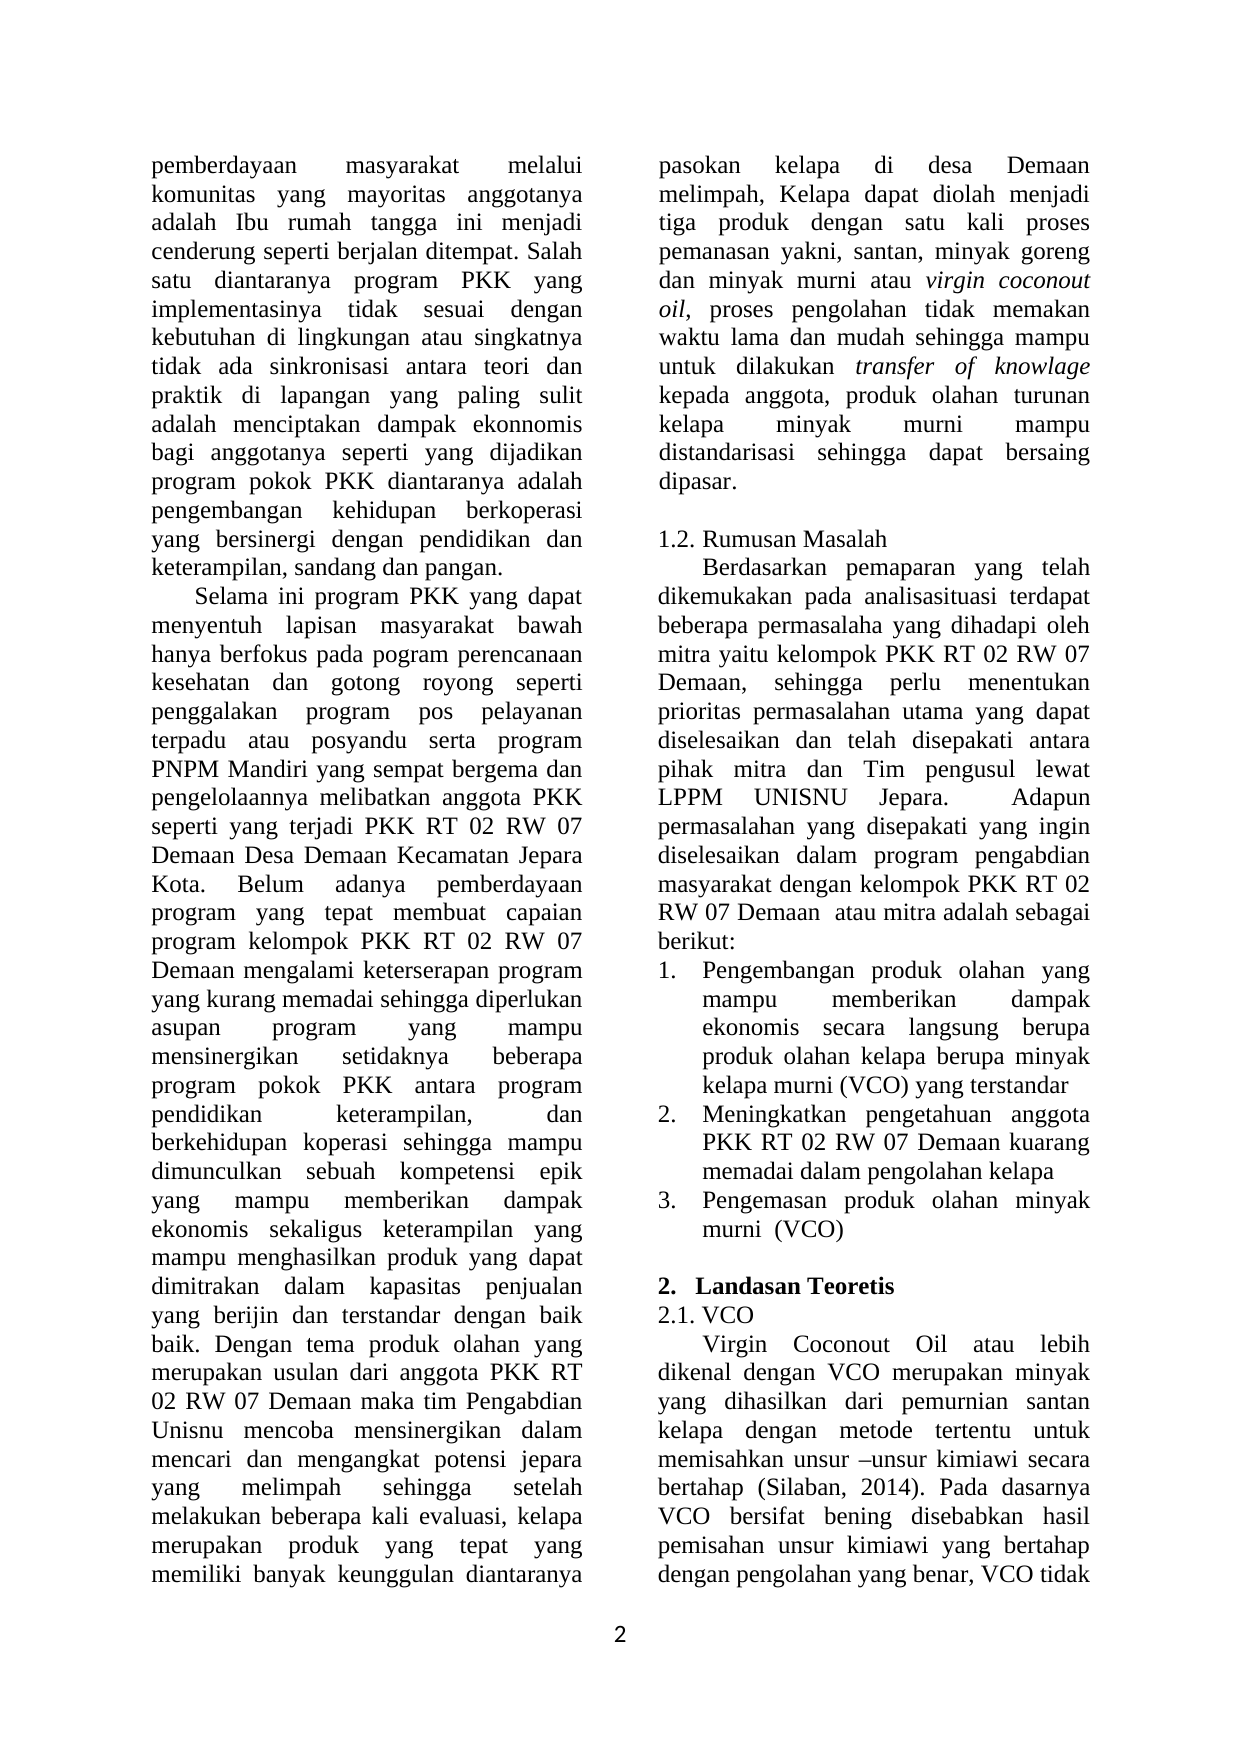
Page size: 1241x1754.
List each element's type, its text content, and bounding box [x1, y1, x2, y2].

text Selama ini program PKK yang dapat menyentuh lapisan masyarakat bawah hanya berfokus pada pogram perencanaan kesehatan dan gotong royong seperti penggalakan program pos pelayanan terpadu atau posyandu serta program PNPM Mandiri yang sempat bergema dan pengelolaannya melibatkan anggota PKK seperti yang terjadi PKK RT 02 RW 07 Demaan Desa Demaan Kecamatan Jepara Kota. Belum adanya pemberdayaan program yang tepat membuat capaian program kelompok PKK RT 02 RW 07 Demaan mengalami keterserapan program yang kurang memadai sehingga diperlukan asupan program yang mampu mensinergikan setidaknya beberapa program pokok PKK antara program pendidikan keterampilan, dan berkehidupan koperasi sehingga mampu dimunculkan sebuah kompetensi epik yang mampu memberikan dampak ekonomis sekaligus keterampilan yang mampu menghasilkan produk yang dapat dimitrakan dalam kapasitas penjualan yang berijin dan terstandar dengan baik baik. Dengan tema produk olahan yang merupakan usulan dari anggota PKK RT 02 RW 07 Demaan maka tim Pengabdian Unisnu mencoba mensinergikan dalam mencari dan mengangkat potensi jepara yang melimpah sehingga setelah melakukan beberapa kali evaluasi, kelapa merupakan produk yang tepat yang memiliki banyak keunggulan diantaranya pasokan kelapa di desa Demaan melimpah, Kelapa dapat diolah menjadi tiga produk dengan satu kali proses pemanasan yakni, santan, minyak goreng dan minyak murni atau virgin coconout oil, proses pengolahan tidak memakan waktu lama dan mudah sehingga mampu untuk dilakukan transfer of knowlage kepada anggota, produk olahan turunan kelapa minyak murni mampu distandarisasi sehingga dapat bersaing dipasar. [659, 150, 1090, 495]
list Pengembangan produk olahan yang mampu memberikan dampak ekonomis secara langsung berupa produk olahan kelapa berupa minyak kelapa murni (VCO) yang terstandar [658, 955, 1090, 1099]
list 2.1. VCO [658, 1300, 1090, 1329]
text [151, 150, 583, 581]
text Berdasarkan pemaparan yang telah dikemukakan pada analisasituasi terdapat beberapa permasalaha yang dihadapi oleh mitra yaitu kelompok PKK RT 02 RW 07 Demaan, sehingga perlu menentukan prioritas permasalahan utama yang dapat diselesaikan dan telah disepakati antara pihak mitra dan Tim pengusul lewat LPPM UNISNU Jepara. Adapun permasalahan yang disepakati yang ingin diselesaikan dalam program pengabdian masyarakat dengan kelompok PKK RT 02 RW 07 Demaan atau mitra adalah sebagai berikut: [658, 552, 1090, 955]
list Landasan Teoretis [658, 1271, 1090, 1300]
text Selama ini program PKK yang dapat menyentuh lapisan masyarakat bawah hanya berfokus pada pogram perencanaan kesehatan dan gotong royong seperti penggalakan program pos pelayanan terpadu atau posyandu serta program PNPM Mandiri yang sempat bergema dan pengelolaannya melibatkan anggota PKK seperti yang terjadi PKK RT 02 RW 07 Demaan Desa Demaan Kecamatan Jepara Kota. Belum adanya pemberdayaan program yang tepat membuat capaian program kelompok PKK RT 02 RW 07 Demaan mengalami keterserapan program yang kurang memadai sehingga diperlukan asupan program yang mampu mensinergikan setidaknya beberapa program pokok PKK antara program pendidikan keterampilan, dan berkehidupan koperasi sehingga mampu dimunculkan sebuah kompetensi epik yang mampu memberikan dampak ekonomis sekaligus keterampilan yang mampu menghasilkan produk yang dapat dimitrakan dalam kapasitas penjualan yang berijin dan terstandar dengan baik baik. Dengan tema produk olahan yang merupakan usulan dari anggota PKK RT 02 RW 07 Demaan maka tim Pengabdian Unisnu mencoba mensinergikan dalam mencari dan mengangkat potensi jepara yang melimpah sehingga setelah melakukan beberapa kali evaluasi, kelapa merupakan produk yang tepat yang memiliki banyak keunggulan diantaranya pasokan kelapa di desa Demaan melimpah, Kelapa dapat diolah menjadi tiga produk dengan satu kali proses pemanasan yakni, santan, minyak goreng dan minyak murni atau virgin coconout oil, proses pengolahan tidak memakan waktu lama dan mudah sehingga mampu untuk dilakukan transfer of knowlage kepada anggota, produk olahan turunan kelapa minyak murni mampu distandarisasi sehingga dapat bersaing dipasar. [151, 581, 583, 1587]
list Meningkatkan pengetahuan anggota PKK RT 02 RW 07 Demaan kuarang memadai dalam pengolahan kelapa [658, 1099, 1090, 1185]
list Pengemasan produk olahan minyak murni (VCO) [658, 1185, 1090, 1242]
list Rumusan Masalah [658, 524, 1090, 552]
